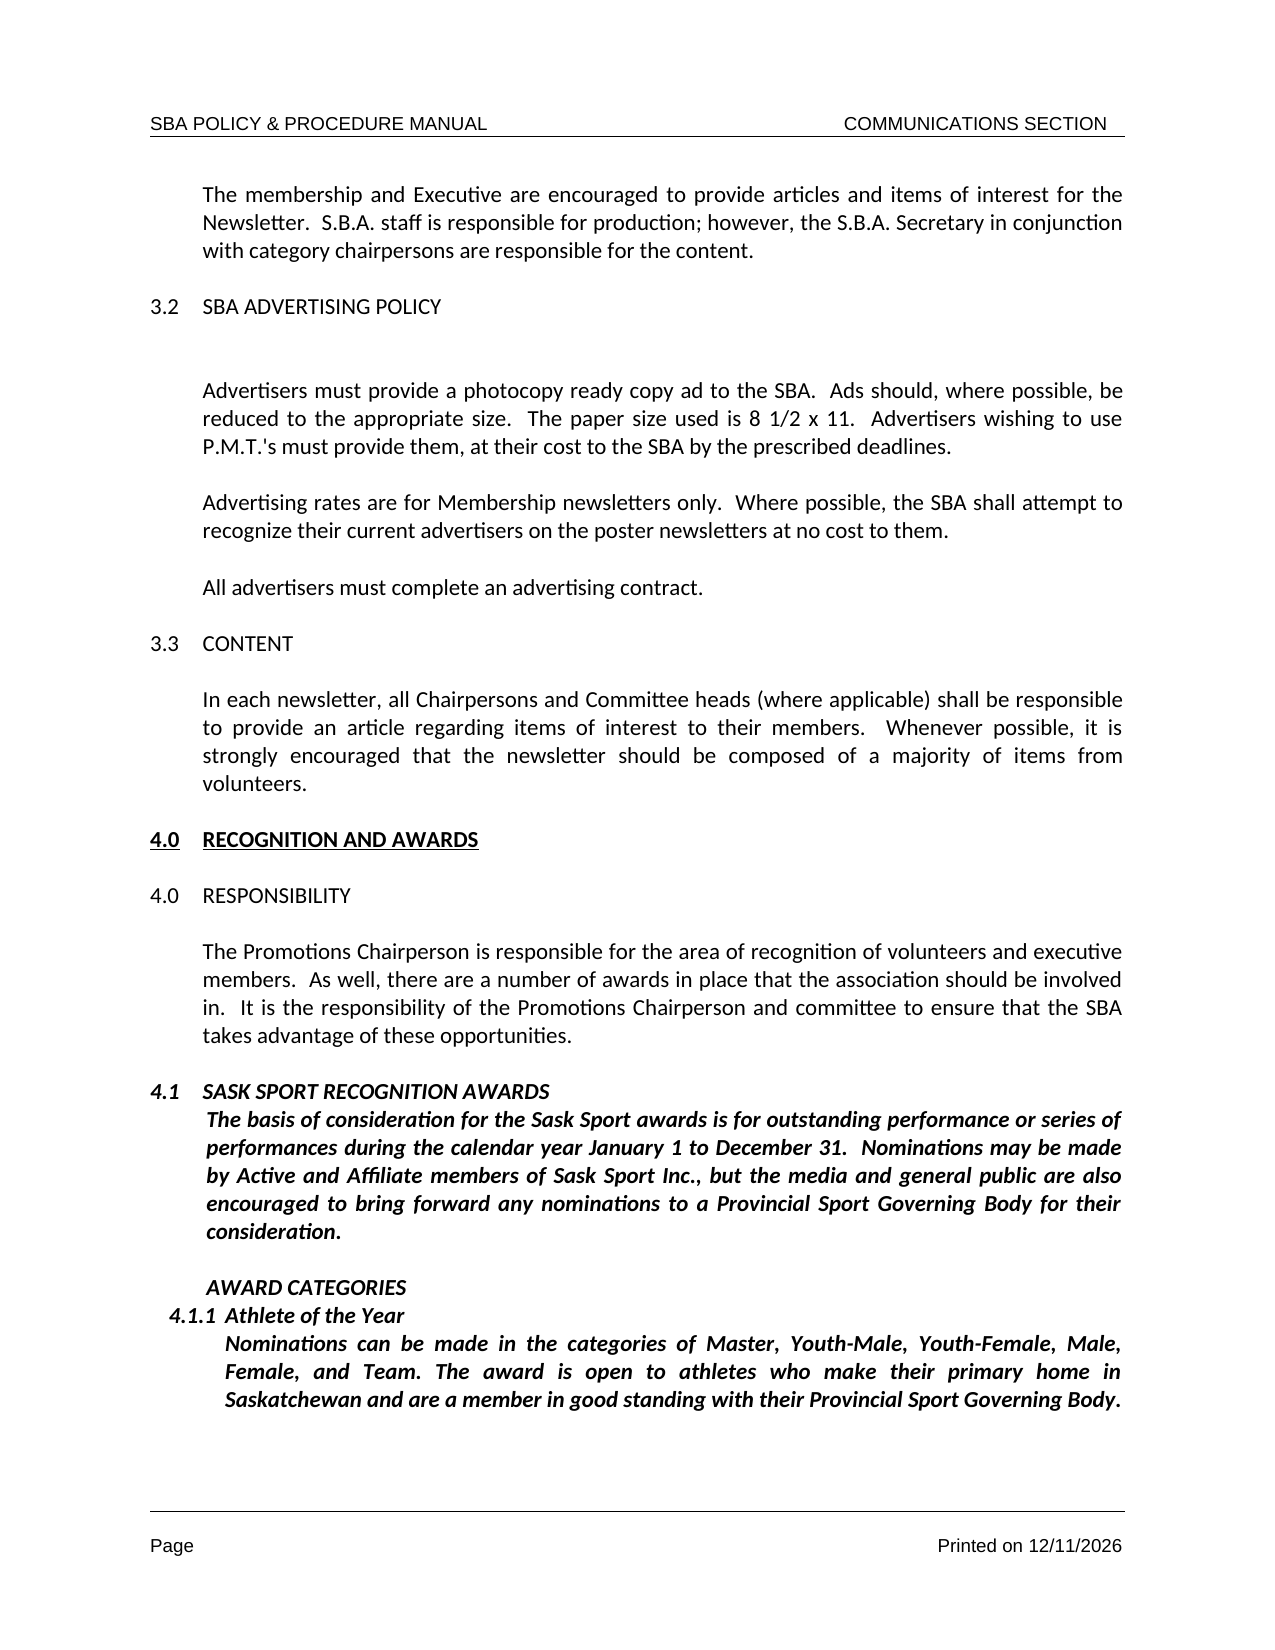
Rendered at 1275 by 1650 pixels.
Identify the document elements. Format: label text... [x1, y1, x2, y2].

text In each newsletter, all Chairpersons and Committee heads (where applicable) shall be responsible to provide an article regarding items of interest to their members. Whenever possible, it is strongly encouraged that the newsletter should be composed of a majority of items from volunteers. [202, 685, 1125, 797]
text All advertisers must complete an advertising contract. [202, 573, 1125, 601]
text 4.0 RECOGNITION AND AWARDS [150, 825, 1125, 853]
text Advertisers must provide a photocopy ready copy ad to the SBA. Ads should, where possible, be reduced to the appropriate size. The paper size used is 8 1/2 x 11. Advertisers wishing to use P.M.T.'s must provide them, at their cost to the SBA by the prescribed deadlines. [202, 376, 1125, 461]
text 4.0 RESPONSIBILITY [150, 881, 1125, 909]
text Nominations can be made in the categories of Master, Youth-Male, Youth-Female, Male, Female, and Team. The award is open to athletes who make their primary home in Saskatchewan and are a member in good standing with their Provincial Sport Governing Body. [187, 1329, 1125, 1413]
text AWARD CATEGORIES [206, 1273, 1125, 1301]
text 3.2 SBA ADVERTISING POLICY [150, 292, 1125, 320]
text 4.1.1 Athlete of the Year [169, 1301, 1125, 1329]
text 4.1 SASK SPORT RECOGNITION AWARDS [150, 1077, 1125, 1105]
text The membership and Executive are encouraged to provide articles and items of interest for the Newsletter. S.B.A. staff is responsible for production; however, the S.B.A. Secretary in conjunction with category chairpersons are responsible for the content. [202, 180, 1125, 264]
text The Promotions Chairperson is responsible for the area of recognition of volunteers and executive members. As well, there are a number of awards in place that the association should be involved in. It is the responsibility of the Promotions Chairperson and committee to ensure that the SBA takes advantage of these opportunities. [202, 937, 1125, 1049]
text The basis of consideration for the Sask Sport awards is for outstanding performance or series of performances during the calendar year January 1 to December 31. Nominations may be made by Active and Affiliate members of Sask Sport Inc., but the media and general public are also encouraged to bring forward any nominations to a Provincial Sport Governing Body for their consideration. [206, 1105, 1125, 1245]
text Advertising rates are for Membership newsletters only. Where possible, the SBA shall attempt to recognize their current advertisers on the poster newsletters at no cost to them. [202, 488, 1125, 544]
text 3.3 CONTENT [150, 629, 1125, 657]
